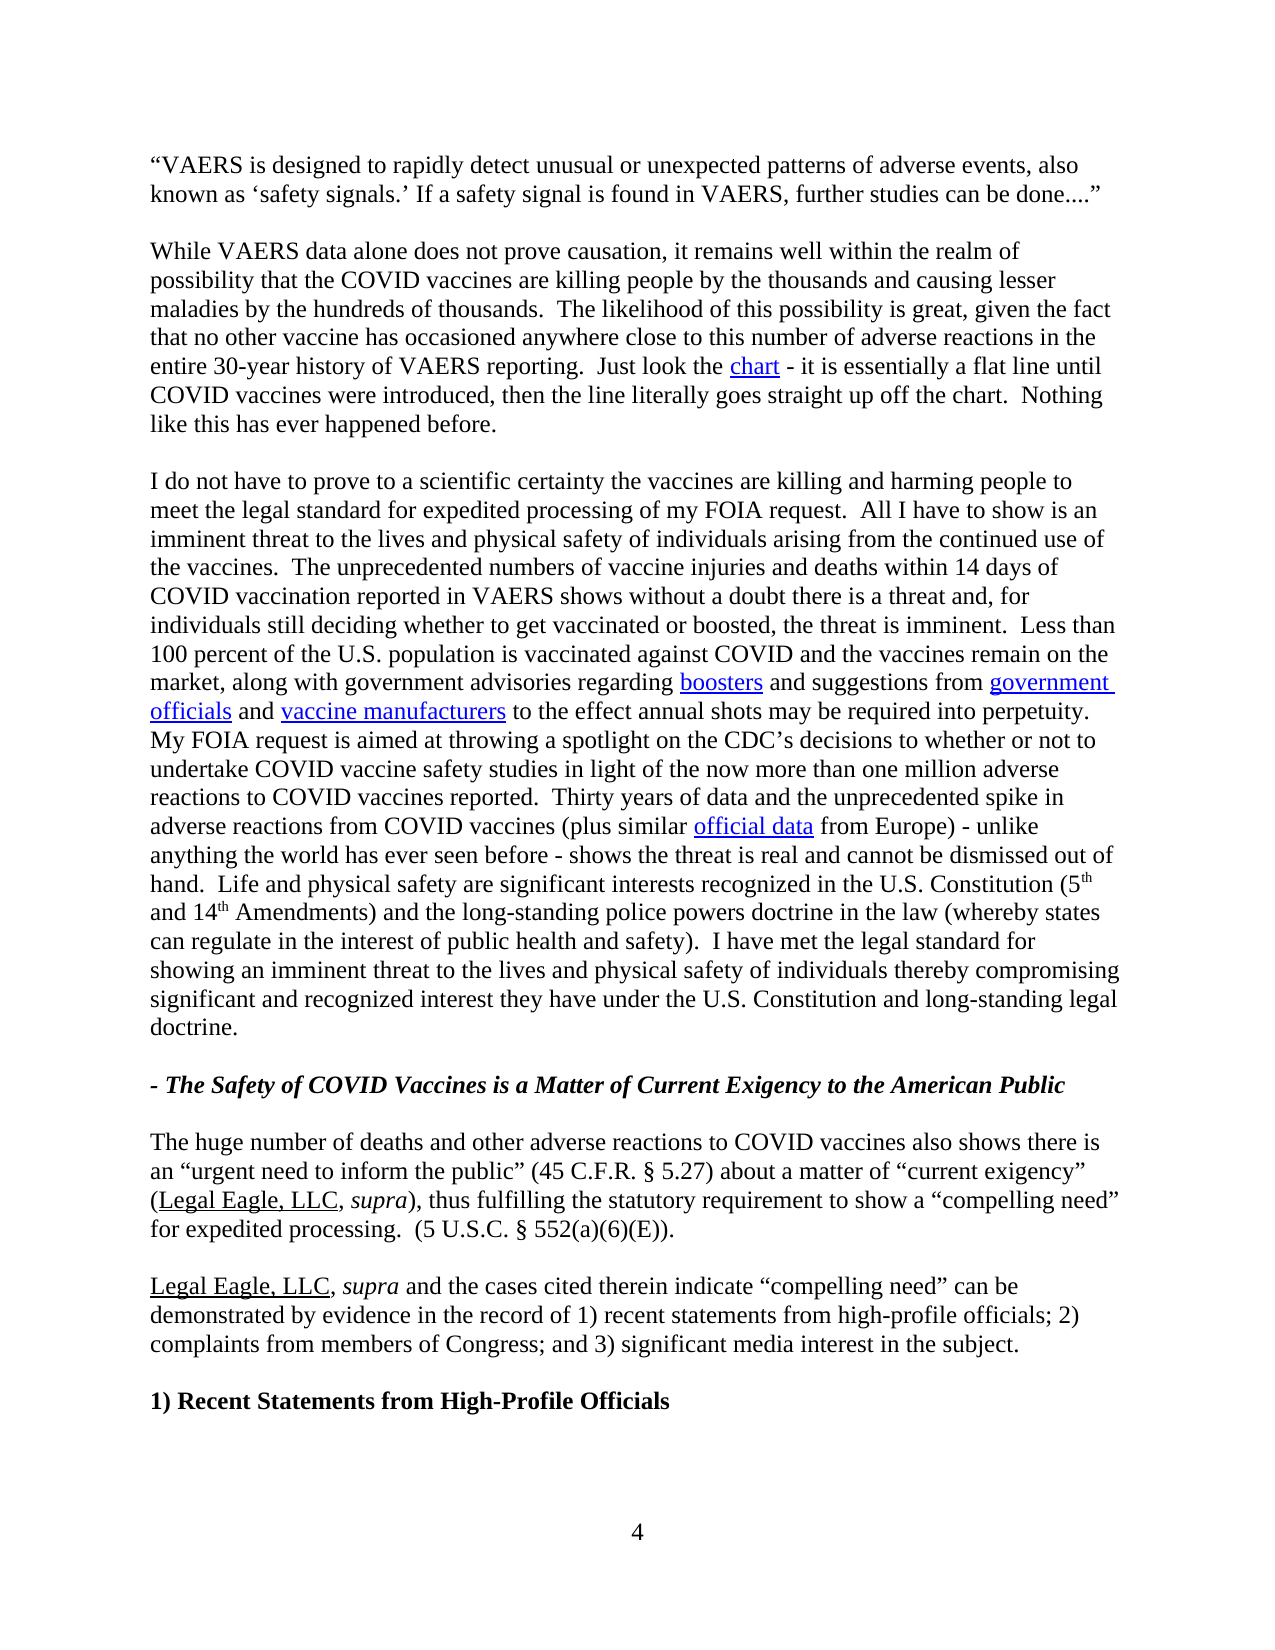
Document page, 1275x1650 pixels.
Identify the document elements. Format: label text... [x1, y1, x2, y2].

text - The Safety of COVID Vaccines is a Matter of Current Exigency to the American Public [150, 1070, 1125, 1099]
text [150, 150, 1125, 207]
text The huge number of deaths and other adverse reactions to COVID vaccines also shows there is an “urgent need to inform the public” (45 C.F.R. § 5.27) about a matter of “current exigency” (Legal Eagle, LLC, supra), thus fulfilling the statutory requirement to show a “compelling need” for expedited processing. (5 U.S.C. § 552(a)(6)(E)). [150, 1127, 1125, 1242]
text I do not have to prove to a scientific certainty the vaccines are killing and harming people to meet the legal standard for expedited processing of my FOIA request. All I have to show is an imminent threat to the lives and physical safety of individuals arising from the continued use of the vaccines. The unprecedented numbers of vaccine injuries and deaths within 14 days of COVID vaccination reported in VAERS shows without a doubt there is a threat and, for individuals still deciding whether to get vaccinated or boosted, the threat is imminent. Less than 100 percent of the U.S. population is vaccinated against COVID and the vaccines remain on the market, along with government advisories regarding boosters and suggestions from government officials and vaccine manufacturers to the effect annual shots may be required into perpetuity. My FOIA request is aimed at throwing a spotlight on the CDC’s decisions to whether or not to undertake COVID vaccine safety studies in light of the now more than one million adverse reactions to COVID vaccines reported. Thirty years of data and the unprecedented spike in adverse reactions from COVID vaccines (plus similar official data from Europe) - unlike anything the world has ever seen before - shows the threat is real and cannot be dismissed out of hand. Life and physical safety are significant interests recognized in the U.S. Constitution (5th and 14th Amendments) and the long-standing police powers doctrine in the law (whereby states can regulate in the interest of public health and safety). I have met the legal standard for showing an imminent threat to the lives and physical safety of individuals thereby compromising significant and recognized interest they have under the U.S. Constitution and long-standing legal doctrine. [150, 466, 1125, 1041]
text Legal Eagle, LLC, supra and the cases cited therein indicate “compelling need” can be demonstrated by evidence in the record of 1) recent statements from high-profile officials; 2) complaints from members of Congress; and 3) significant media interest in the subject. [150, 1271, 1125, 1357]
text While VAERS data alone does not prove causation, it remains well within the realm of possibility that the COVID vaccines are killing people by the thousands and causing lesser maladies by the hundreds of thousands. The likelihood of this possibility is great, given the fact that no other vaccine has occasioned anywhere close to this number of adverse reactions in the entire 30-year history of VAERS reporting. Just look the chart - it is essentially a flat line until COVID vaccines were introduced, then the line literally goes straight up off the chart. Nothing like this has ever happened before. [150, 236, 1125, 437]
text 1) Recent Statements from High-Profile Officials [150, 1386, 1125, 1415]
